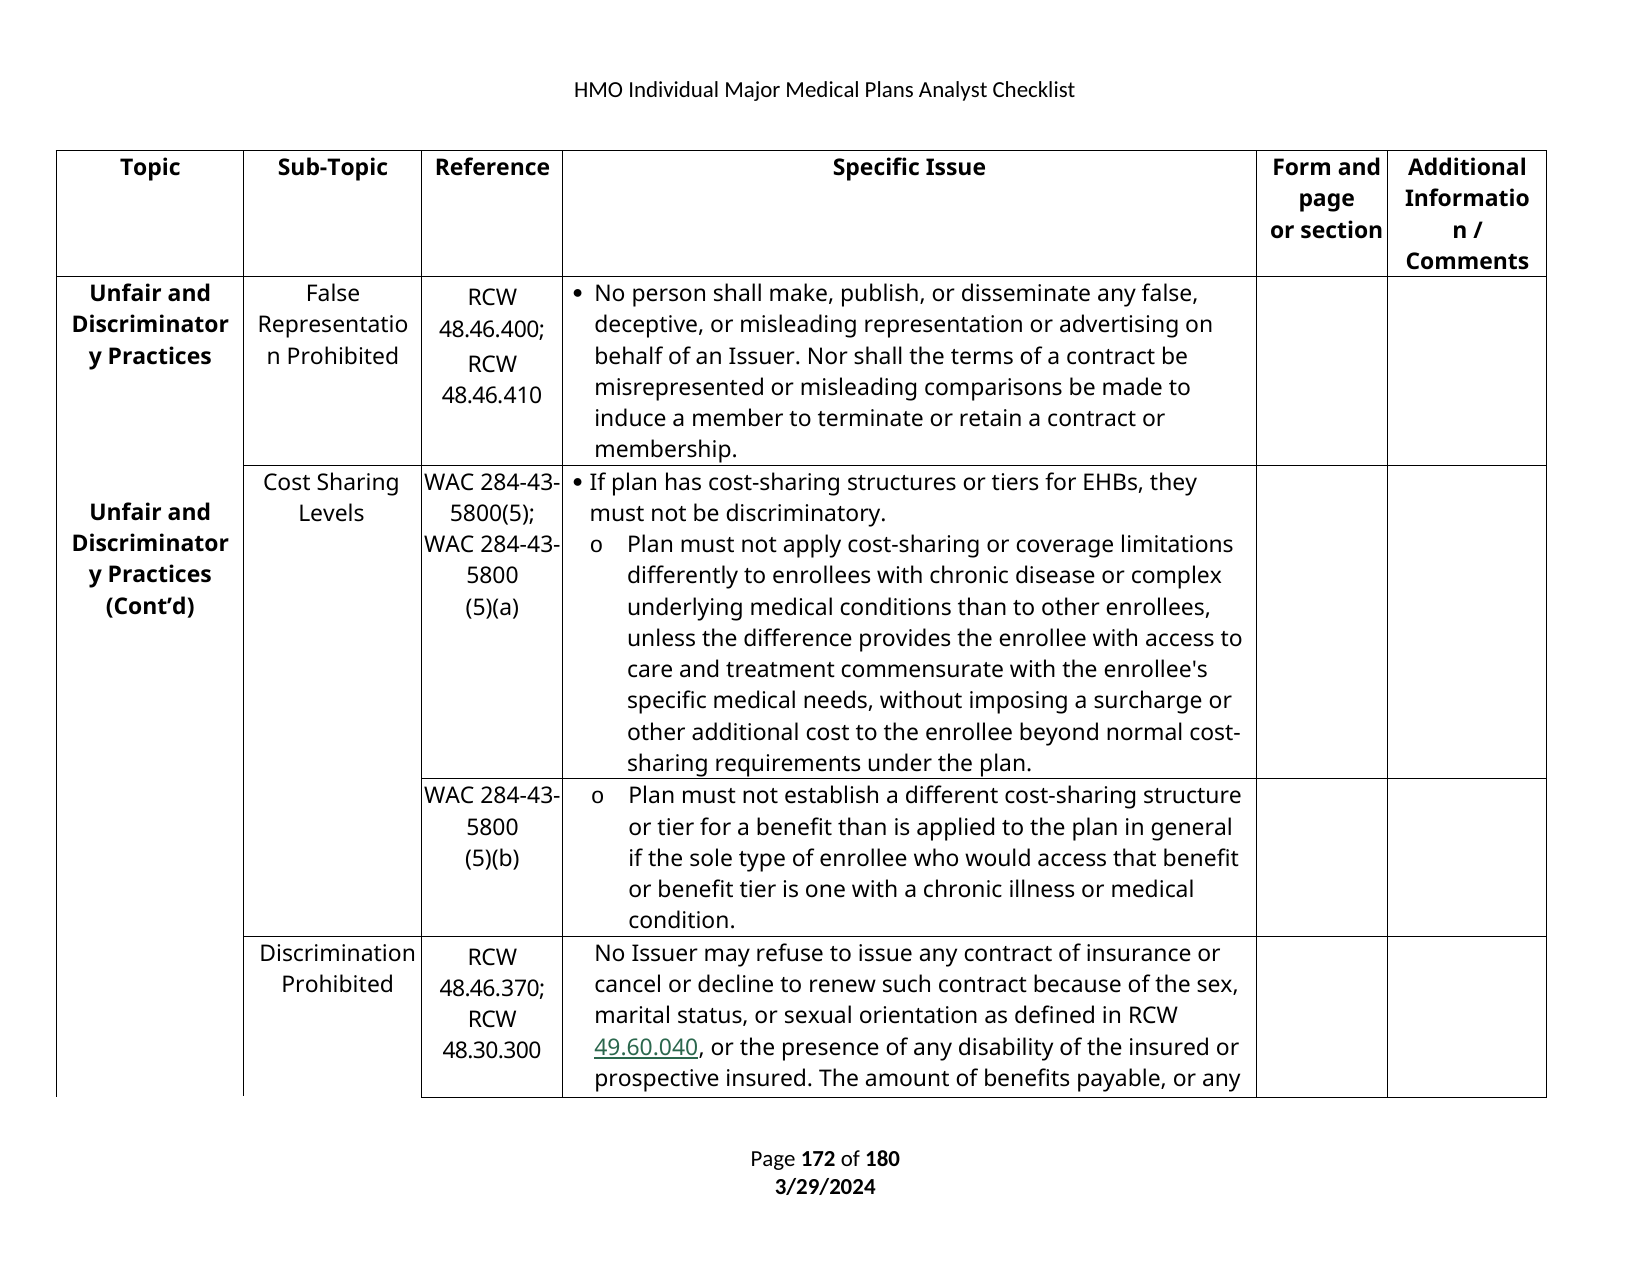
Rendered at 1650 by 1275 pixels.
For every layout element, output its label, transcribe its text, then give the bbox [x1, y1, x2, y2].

table_header Topic [57, 151, 243, 276]
table_header Additional Information / Comments [1388, 151, 1546, 276]
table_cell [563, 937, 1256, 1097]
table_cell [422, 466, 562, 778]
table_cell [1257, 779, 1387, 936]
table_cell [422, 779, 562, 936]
table_header Specific Issue [563, 151, 1256, 276]
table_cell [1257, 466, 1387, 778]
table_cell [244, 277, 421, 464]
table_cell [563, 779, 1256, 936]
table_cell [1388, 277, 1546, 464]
table_header Reference [422, 151, 562, 276]
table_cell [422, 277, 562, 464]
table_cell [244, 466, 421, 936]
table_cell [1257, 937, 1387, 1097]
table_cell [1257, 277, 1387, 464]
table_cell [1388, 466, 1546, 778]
table_header Form and page or section [1257, 151, 1387, 276]
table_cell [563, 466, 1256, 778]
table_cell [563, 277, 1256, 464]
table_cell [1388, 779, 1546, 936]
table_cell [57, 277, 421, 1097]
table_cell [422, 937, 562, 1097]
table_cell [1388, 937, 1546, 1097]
table_header Sub-Topic [244, 151, 421, 276]
